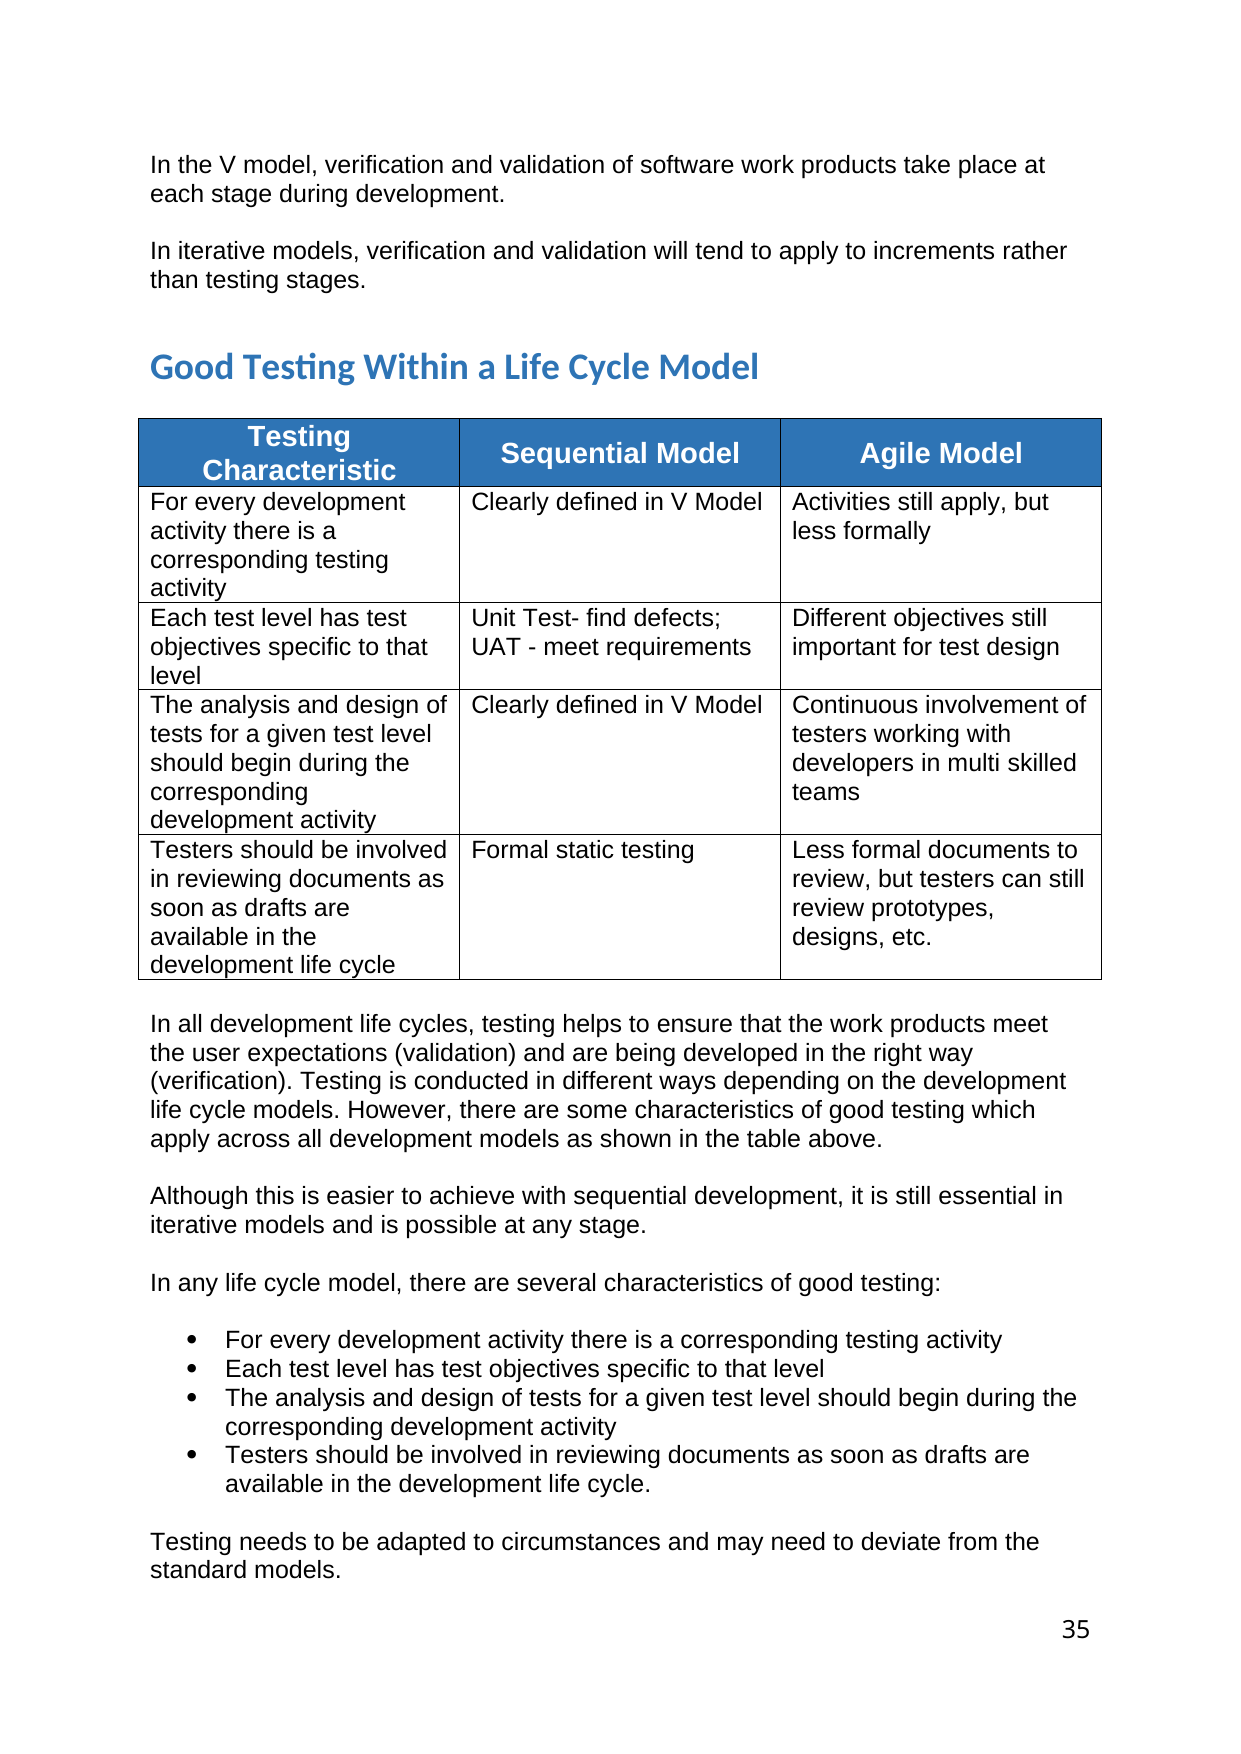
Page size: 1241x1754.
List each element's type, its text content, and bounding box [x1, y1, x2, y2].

list The analysis and design of tests for a given test level should begin during the corresponding development activity [187, 1383, 1090, 1440]
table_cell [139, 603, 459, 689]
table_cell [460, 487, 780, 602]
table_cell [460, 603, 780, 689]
subtitle Good Testing Within a Life Cycle Model [150, 343, 1090, 389]
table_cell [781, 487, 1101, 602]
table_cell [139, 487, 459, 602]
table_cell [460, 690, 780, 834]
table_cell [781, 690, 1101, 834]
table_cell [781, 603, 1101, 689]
list For every development activity there is a corresponding testing activity [187, 1325, 1090, 1354]
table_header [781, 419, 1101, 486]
text In the V model, verification and validation of software work products take place at each stage during development. [150, 150, 1090, 207]
text Although this is easier to achieve with sequential development, it is still essential in iterative models and is possible at any stage. [150, 1181, 1090, 1239]
text In any life cycle model, there are several characteristics of good testing: [150, 1267, 1090, 1296]
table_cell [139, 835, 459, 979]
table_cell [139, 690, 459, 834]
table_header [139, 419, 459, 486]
text In iterative models, verification and validation will tend to apply to increments rather than testing stages. [150, 236, 1090, 294]
list Each test level has test objectives specific to that level [187, 1354, 1090, 1383]
text Testing needs to be adapted to circumstances and may need to deviate from the standard models. [150, 1527, 1090, 1584]
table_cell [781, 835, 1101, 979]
list Testers should be involved in reviewing documents as soon as drafts are available in the development life cycle. [187, 1440, 1090, 1498]
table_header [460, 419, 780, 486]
text In all development life cycles, testing helps to ensure that the work products meet the user expectations (validation) and are being developed in the right way (verification). Testing is conducted in different ways depending on the development life cycle models. However, there are some characteristics of good testing which apply across all development models as shown in the table above. [150, 1009, 1090, 1152]
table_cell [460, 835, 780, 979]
